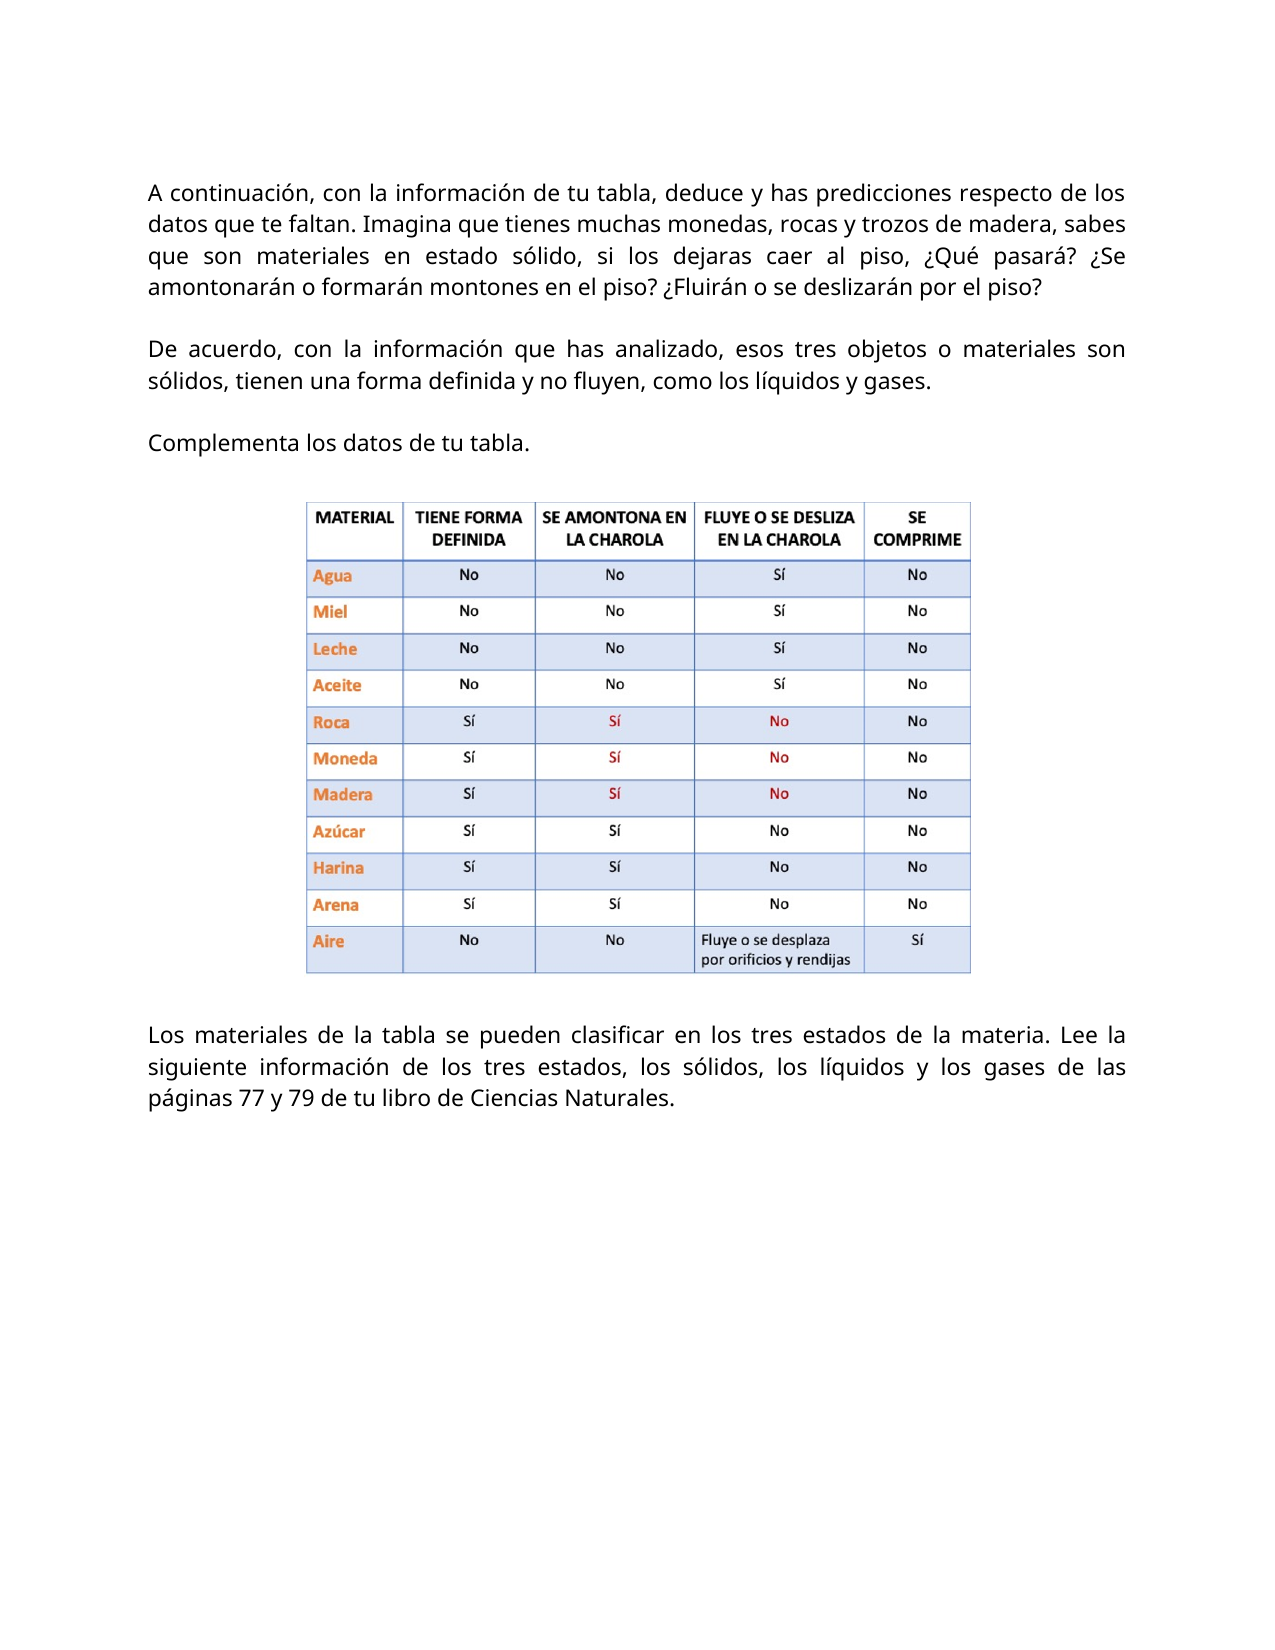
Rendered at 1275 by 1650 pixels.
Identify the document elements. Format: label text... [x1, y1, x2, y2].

picture [290, 489, 985, 989]
text Los materiales de la tabla se pueden clasificar en los tres estados de la materia. Lee la siguiente información de los tres estados, los sólidos, los líquidos y los gases de las páginas 77 y 79 de tu libro de Ciencias Naturales. [148, 1019, 1127, 1113]
text Complementa los datos de tu tabla. [148, 427, 1127, 458]
text De acuerdo, con la información que has analizado, esos tres objetos o materiales son sólidos, tienen una forma definida y no fluyen, como los líquidos y gases. [148, 333, 1127, 396]
text A continuación, con la información de tu tabla, deduce y has predicciones respecto de los datos que te faltan. Imagina que tienes muchas monedas, rocas y trozos de madera, sabes que son materiales en estado sólido, si los dejaras caer al piso, ¿Qué pasará? ¿Se amontonarán o formarán montones en el piso? ¿Fluirán o se deslizarán por el piso? [148, 177, 1127, 302]
